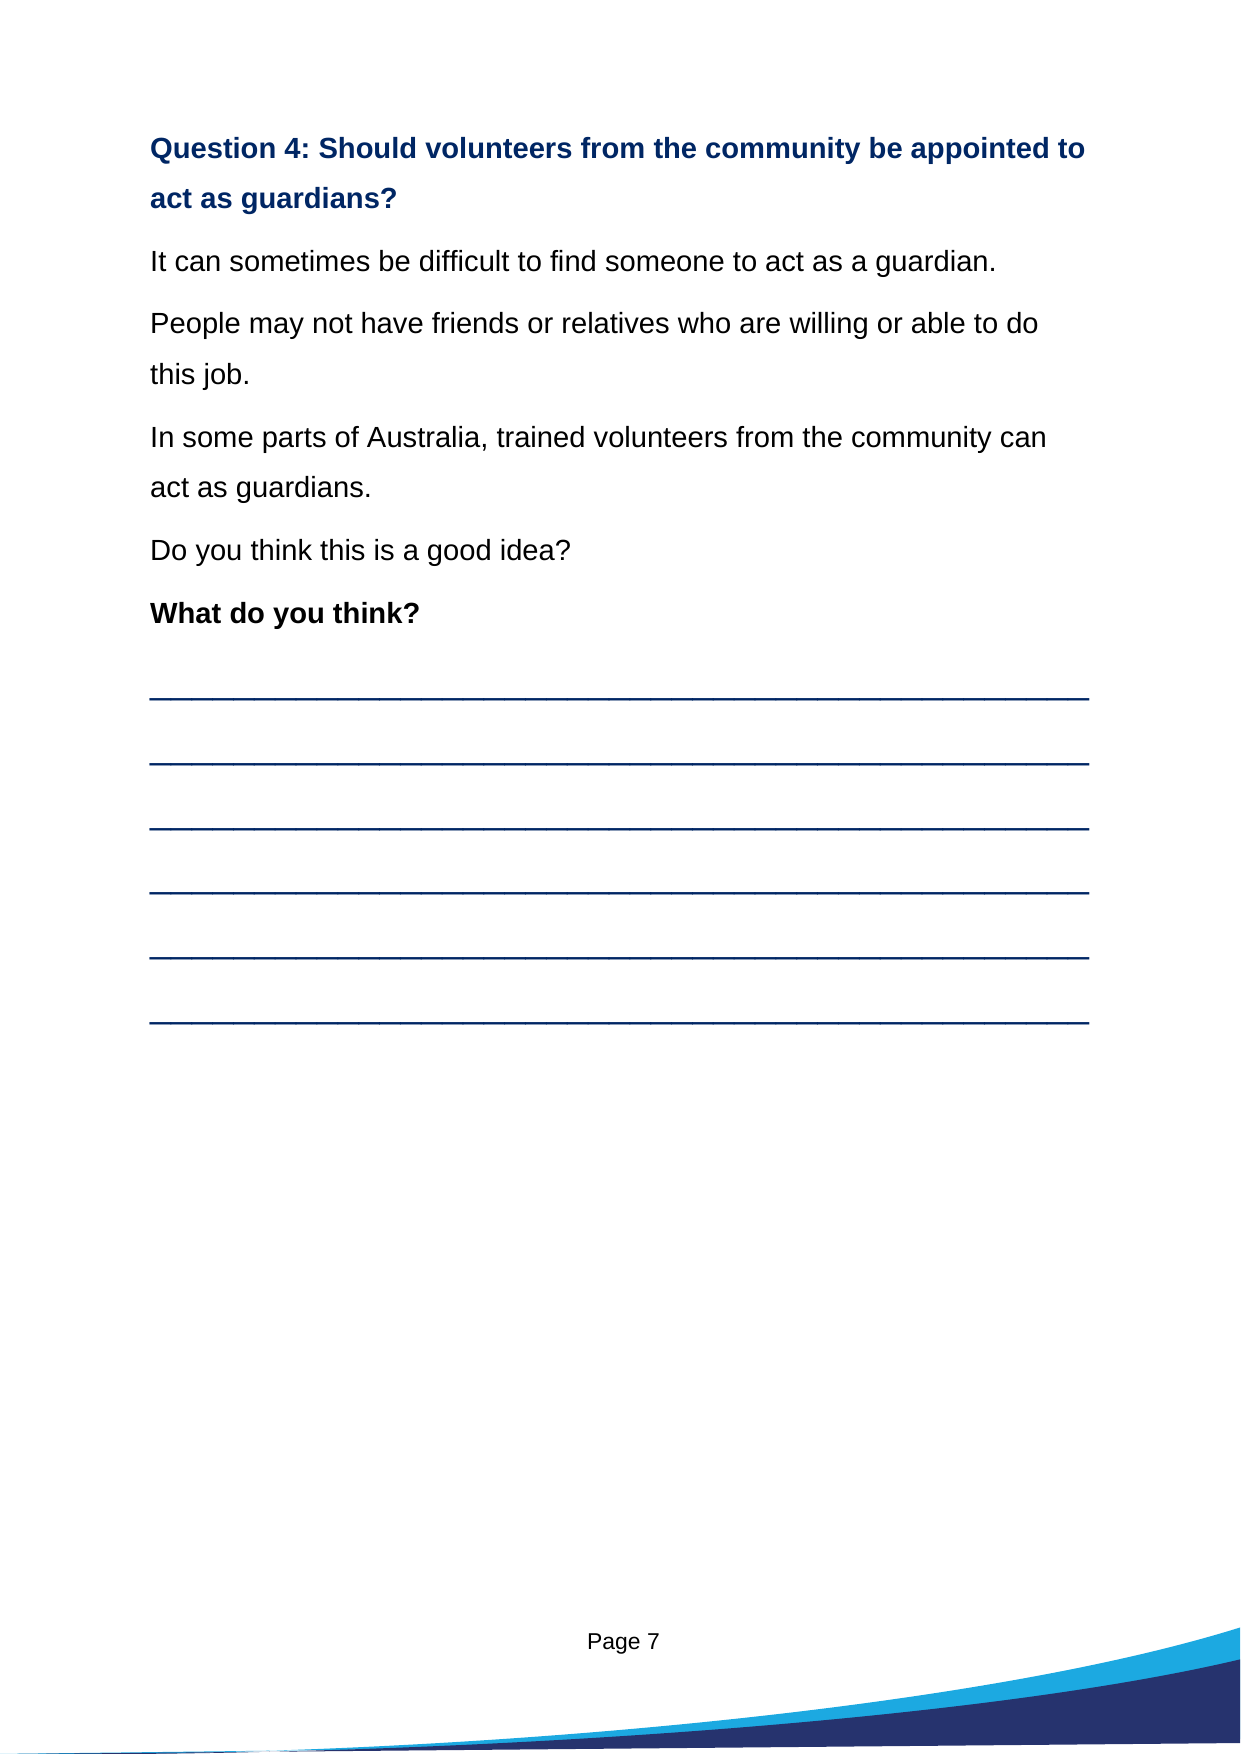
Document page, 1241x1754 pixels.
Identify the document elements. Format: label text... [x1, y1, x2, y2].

text It can sometimes be difficult to find someone to act as a guardian. [150, 244, 1090, 277]
text In some parts of Australia, trained volunteers from the community can act as guardians. [150, 420, 1090, 503]
text ______________________________________________________________________________________________________________________________________________________________________________________________________________________________________________________________________________ [150, 658, 1090, 1025]
text Do you think this is a good idea? [150, 533, 1090, 566]
text What do you think? [150, 596, 1090, 629]
subtitle Question 4: Should volunteers from the community be appointed to act as guardians? [150, 131, 1090, 214]
text People may not have friends or relatives who are willing or able to do this job. [150, 307, 1090, 390]
